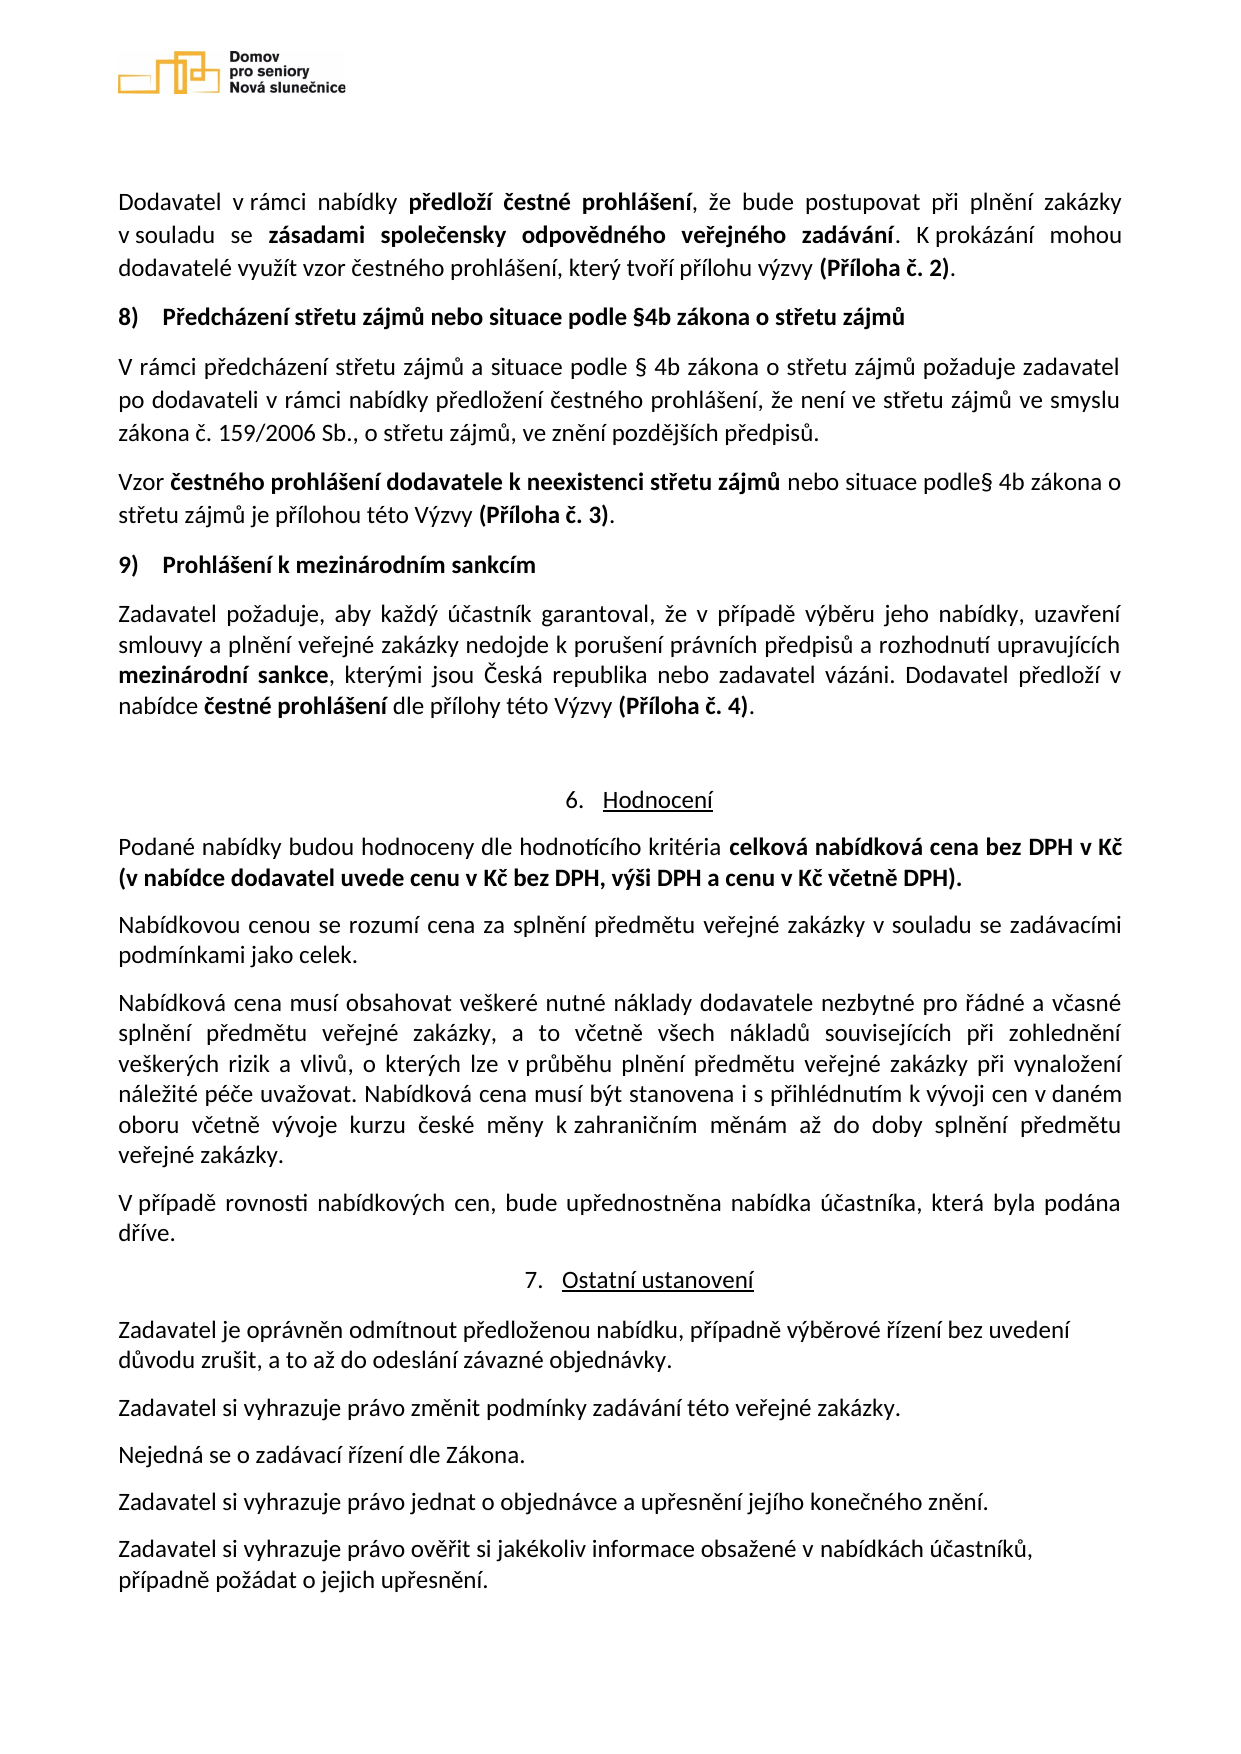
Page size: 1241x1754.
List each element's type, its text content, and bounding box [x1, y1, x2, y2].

text V rámci předcházení střetu zájmů a situace podle § 4b zákona o střetu zájmů požaduje zadavatel po dodavateli v rámci nabídky předložení čestného prohlášení, že není ve střetu zájmů ve smyslu zákona č. 159/2006 Sb., o střetu zájmů, ve znění pozdějších předpisů. [118, 351, 1122, 447]
text Zadavatel si vyhrazuje právo jednat o objednávce a upřesnění jejího konečného znění. [118, 1486, 1122, 1517]
list Předcházení střetu zájmů nebo situace podle §4b zákona o střetu zájmů [118, 301, 1122, 332]
list Ostatní ustanovení [156, 1264, 1122, 1295]
text Zadavatel požaduje, aby každý účastník garantoval, že v případě výběru jeho nabídky, uzavření smlouvy a plnění veřejné zakázky nedojde k porušení právních předpisů a rozhodnutí upravujících mezinárodní sankce, kterými jsou Česká republika nebo zadavatel vázáni. Dodavatel předloží v nabídce čestné prohlášení dle přílohy této Výzvy (Příloha č. 4). [118, 598, 1122, 720]
text Nabídkovou cenou se rozumí cena za splnění předmětu veřejné zakázky v souladu se zadávacími podmínkami jako celek. [118, 909, 1122, 970]
text Nejedná se o zadávací řízení dle Zákona. [118, 1439, 1122, 1469]
list Hodnocení [156, 784, 1122, 815]
text V případě rovnosti nabídkových cen, bude upřednostněna nabídka účastníka, která byla podána dříve. [118, 1187, 1122, 1248]
text Zadavatel je oprávněn odmítnout předloženou nabídku, případně výběrové řízení bez uvedení důvodu zrušit, a to až do odeslání závazné objednávky. [118, 1314, 1122, 1375]
text Nabídková cena musí obsahovat veškeré nutné náklady dodavatele nezbytné pro řádné a včasné splnění předmětu veřejné zakázky, a to včetně všech nákladů souvisejících při zohlednění veškerých rizik a vlivů, o kterých lze v průběhu plnění předmětu veřejné zakázky při vynaložení náležité péče uvažovat. Nabídková cena musí být stanovena i s přihlédnutím k vývoji cen v daném oboru včetně vývoje kurzu české měny k zahraničním měnám až do doby splnění předmětu veřejné zakázky. [118, 987, 1122, 1170]
text Zadavatel si vyhrazuje právo ověřit si jakékoliv informace obsažené v nabídkách účastníků, případně požádat o jejich upřesnění. [118, 1533, 1122, 1594]
text Podané nabídky budou hodnoceny dle hodnotícího kritéria celková nabídková cena bez DPH v Kč (v nabídce dodavatel uvede cenu v Kč bez DPH, výši DPH a cenu v Kč včetně DPH). [118, 831, 1122, 892]
text Dodavatel v rámci nabídky předloží čestné prohlášení, že bude postupovat při plnění zakázky v souladu se zásadami společensky odpovědného veřejného zadávání. K prokázání mohou dodavatelé využít vzor čestného prohlášení, který tvoří přílohu výzvy (Příloha č. 2). [118, 186, 1122, 282]
text Zadavatel si vyhrazuje právo změnit podmínky zadávání této veřejné zakázky. [118, 1392, 1122, 1422]
text Vzor čestného prohlášení dodavatele k neexistenci střetu zájmů nebo situace podle§ 4b zákona o střetu zájmů je přílohou této Výzvy (Příloha č. 3). [118, 466, 1122, 530]
picture [118, 51, 346, 94]
list Prohlášení k mezinárodním sankcím [118, 549, 1122, 579]
